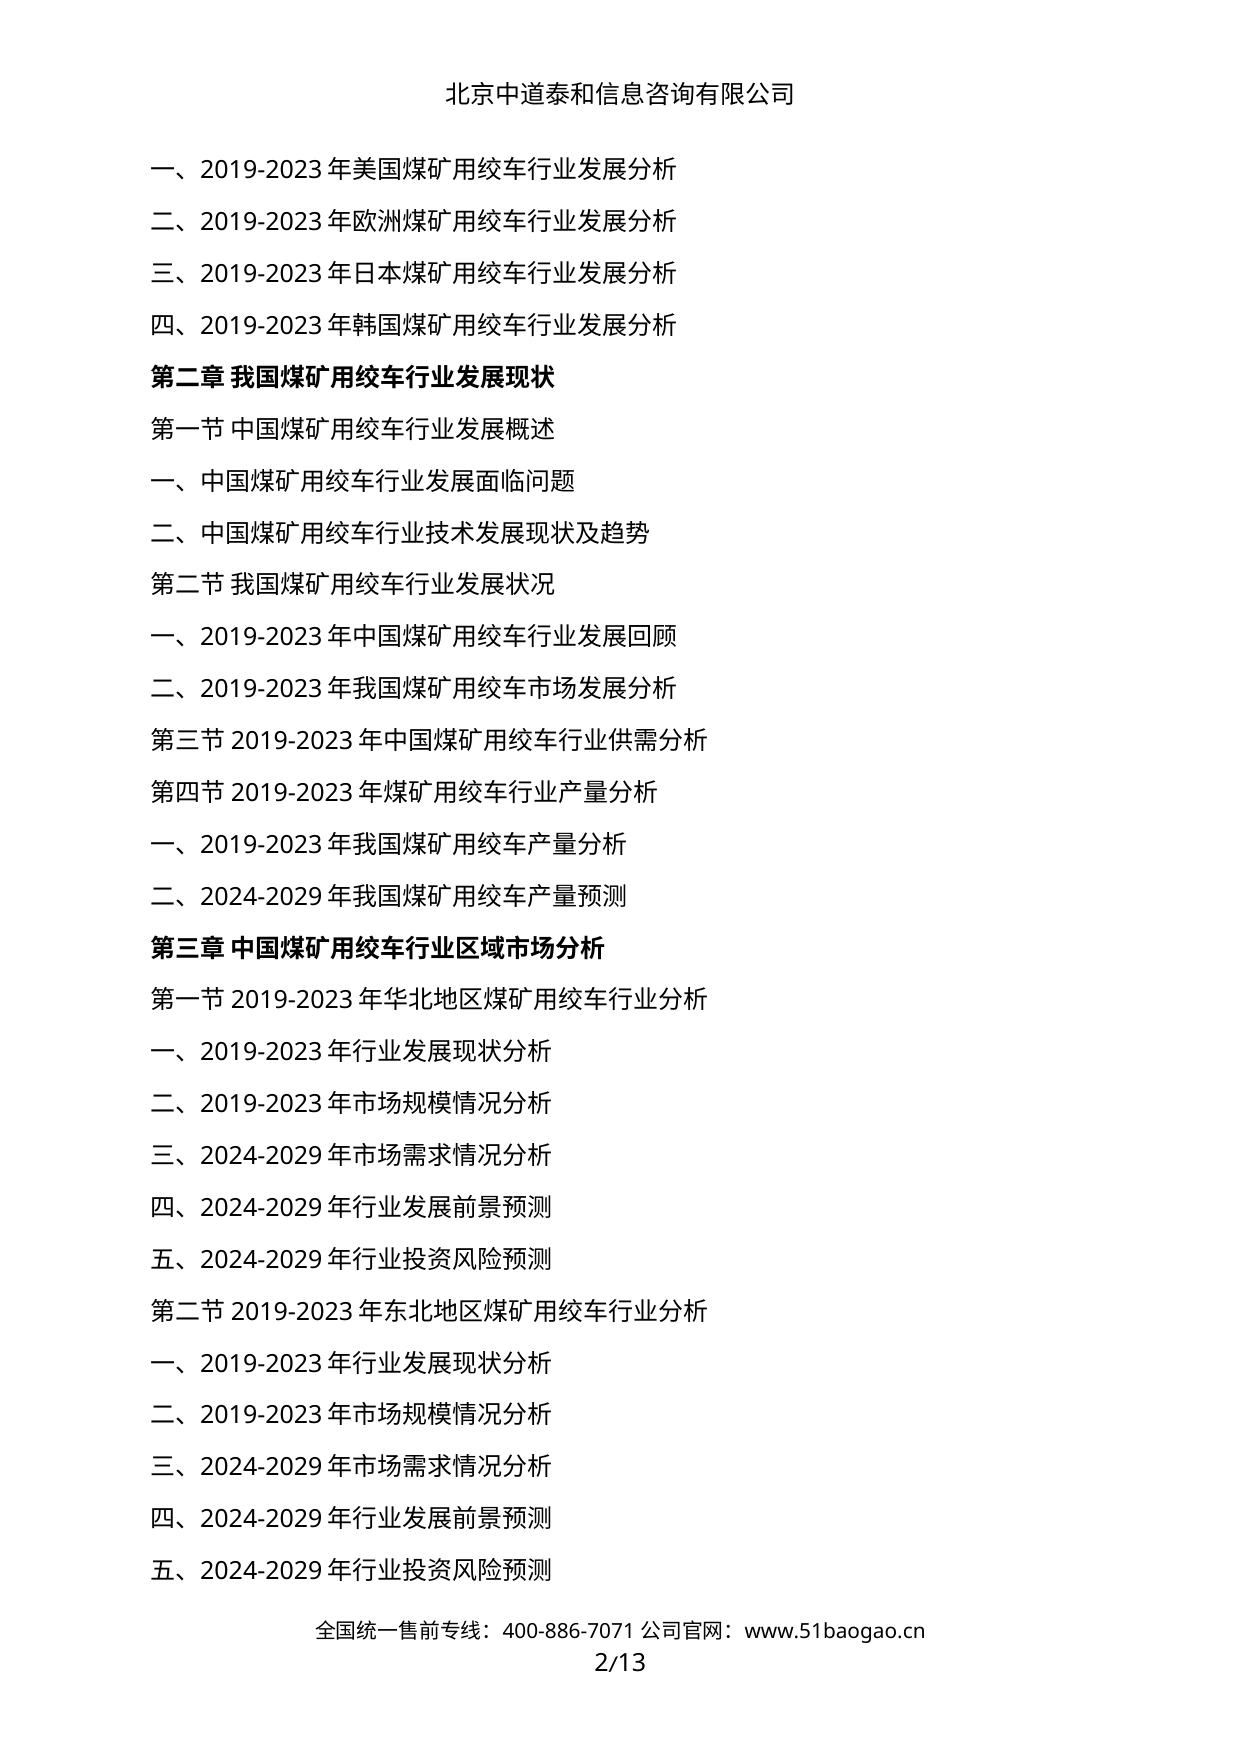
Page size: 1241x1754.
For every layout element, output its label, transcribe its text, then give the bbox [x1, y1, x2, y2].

text 一、2019-2023年行业发展现状分析 [150, 1343, 1090, 1379]
text 四、2019-2023年韩国煤矿用绞车行业发展分析 [150, 306, 1090, 342]
text 四、2024-2029年行业发展前景预测 [150, 1499, 1090, 1535]
text 二、2019-2023年市场规模情况分析 [150, 1084, 1090, 1120]
text 一、2019-2023年我国煤矿用绞车产量分析 [150, 824, 1090, 861]
text 一、2019-2023年中国煤矿用绞车行业发展回顾 [150, 617, 1090, 653]
text 三、2024-2029年市场需求情况分析 [150, 1136, 1090, 1172]
text 第三章 中国煤矿用绞车行业区域市场分析 [150, 928, 1090, 964]
text 第二章 我国煤矿用绞车行业发展现状 [150, 357, 1090, 394]
text 三、2019-2023年日本煤矿用绞车行业发展分析 [150, 254, 1090, 290]
text 第一节 2019-2023年华北地区煤矿用绞车行业分析 [150, 980, 1090, 1016]
text 三、2024-2029年市场需求情况分析 [150, 1447, 1090, 1483]
text 二、2019-2023年市场规模情况分析 [150, 1395, 1090, 1431]
text 五、2024-2029年行业投资风险预测 [150, 1551, 1090, 1587]
text 二、中国煤矿用绞车行业技术发展现状及趋势 [150, 513, 1090, 549]
text 二、2024-2029年我国煤矿用绞车产量预测 [150, 876, 1090, 912]
text 二、2019-2023年我国煤矿用绞车市场发展分析 [150, 669, 1090, 705]
text 第三节 2019-2023年中国煤矿用绞车行业供需分析 [150, 721, 1090, 757]
text 二、2019-2023年欧洲煤矿用绞车行业发展分析 [150, 202, 1090, 238]
text 第一节 中国煤矿用绞车行业发展概述 [150, 409, 1090, 446]
text 一、2019-2023年美国煤矿用绞车行业发展分析 [150, 150, 1090, 186]
text 一、中国煤矿用绞车行业发展面临问题 [150, 461, 1090, 497]
text 五、2024-2029年行业投资风险预测 [150, 1239, 1090, 1276]
text 四、2024-2029年行业发展前景预测 [150, 1187, 1090, 1224]
text 第四节 2019-2023年煤矿用绞车行业产量分析 [150, 772, 1090, 809]
text 一、2019-2023年行业发展现状分析 [150, 1032, 1090, 1068]
text 第二节 我国煤矿用绞车行业发展状况 [150, 565, 1090, 601]
text 第二节 2019-2023年东北地区煤矿用绞车行业分析 [150, 1291, 1090, 1327]
